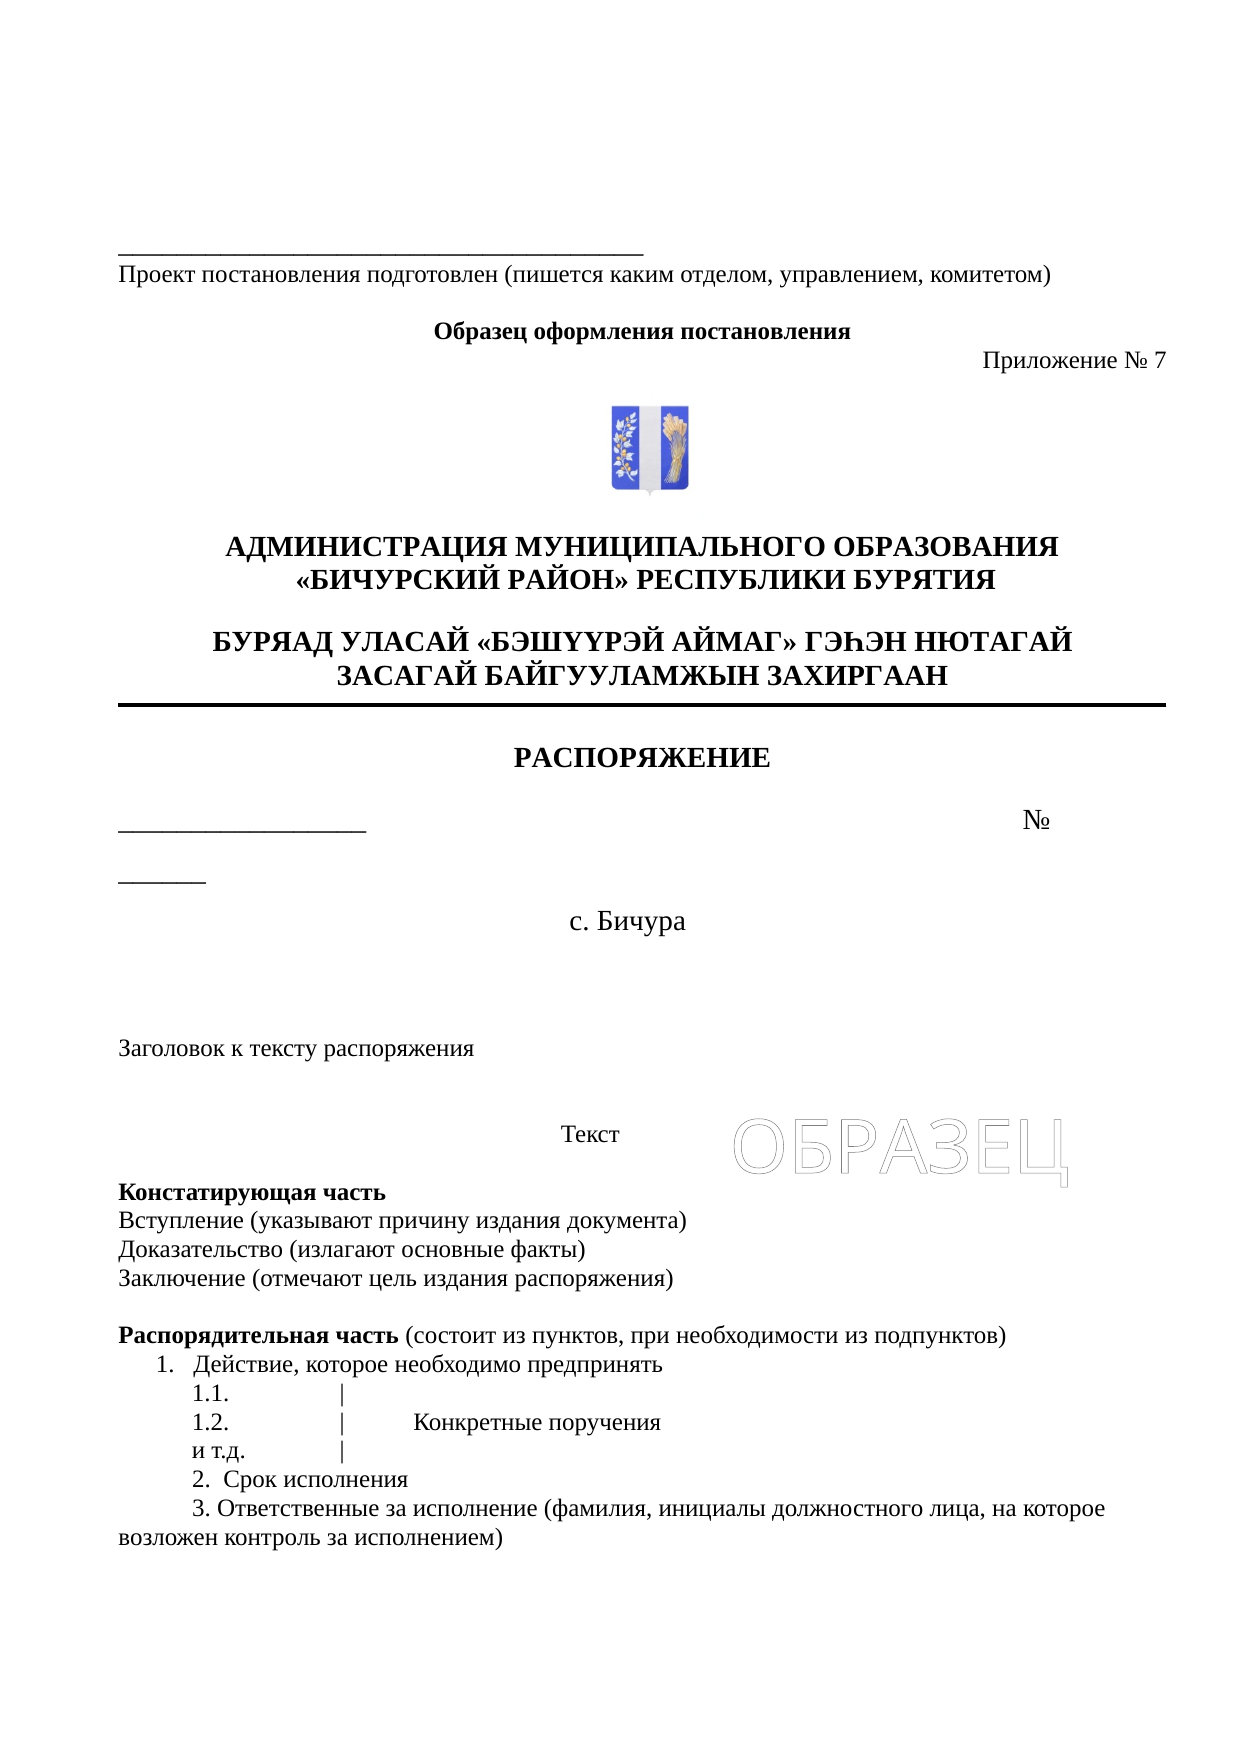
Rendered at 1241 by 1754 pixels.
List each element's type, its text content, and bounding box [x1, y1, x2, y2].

text Доказательство (излагают основные факты) [118, 1234, 1166, 1263]
text Распорядительная часть (состоит из пунктов, при необходимости из подпунктов) [118, 1320, 1166, 1349]
text «БИЧУРСКИЙ РАЙОН» РЕСПУБЛИКИ БУРЯТИЯ [118, 562, 1166, 596]
picture [595, 373, 704, 529]
text Текст [118, 1119, 1166, 1148]
text Заголовок к тексту распоряжения [118, 1033, 1166, 1062]
text Образец оформления постановления [118, 316, 1166, 345]
text ____________________________________ [118, 225, 1166, 259]
text Приложение № 7 [118, 345, 1166, 374]
text и т.д. | [192, 1435, 1166, 1464]
text АДМИНИСТРАЦИЯ МУНИЦИПАЛЬНОГО ОБРАЗОВАНИЯ [118, 529, 1166, 562]
text ЗАСАГАЙ БАЙГУУЛАМЖЫН ЗАХИРГААН [118, 658, 1166, 692]
list Действие, которое необходимо предпринять [156, 1349, 1166, 1378]
text Заключение (отмечают цель издания распоряжения) [118, 1263, 1166, 1292]
text Проект постановления подготовлен (пишется каким отделом, управлением, комитетом) [118, 259, 1166, 288]
text БУРЯАД УЛАСАЙ «БЭШҮҮРЭЙ АЙМАГ» ГЭҺЭН НЮТАГАЙ [118, 624, 1166, 658]
text 1.2. | Конкретные поручения [192, 1407, 1166, 1435]
text 2. Срок исполнения [118, 1464, 1166, 1493]
text РАСПОРЯЖЕНИЕ [118, 740, 1166, 774]
text Вступление (указывают причину издания документа) [118, 1205, 1166, 1234]
text _________________ № ______ [118, 802, 1137, 886]
text с. Бичура [118, 903, 1137, 937]
text 1.1. | [192, 1378, 1166, 1407]
text 3. Ответственные за исполнение (фамилия, инициалы должностного лица, на которое возложен контроль за исполнением) [118, 1493, 1166, 1550]
text Констатирующая часть [118, 1177, 1166, 1205]
